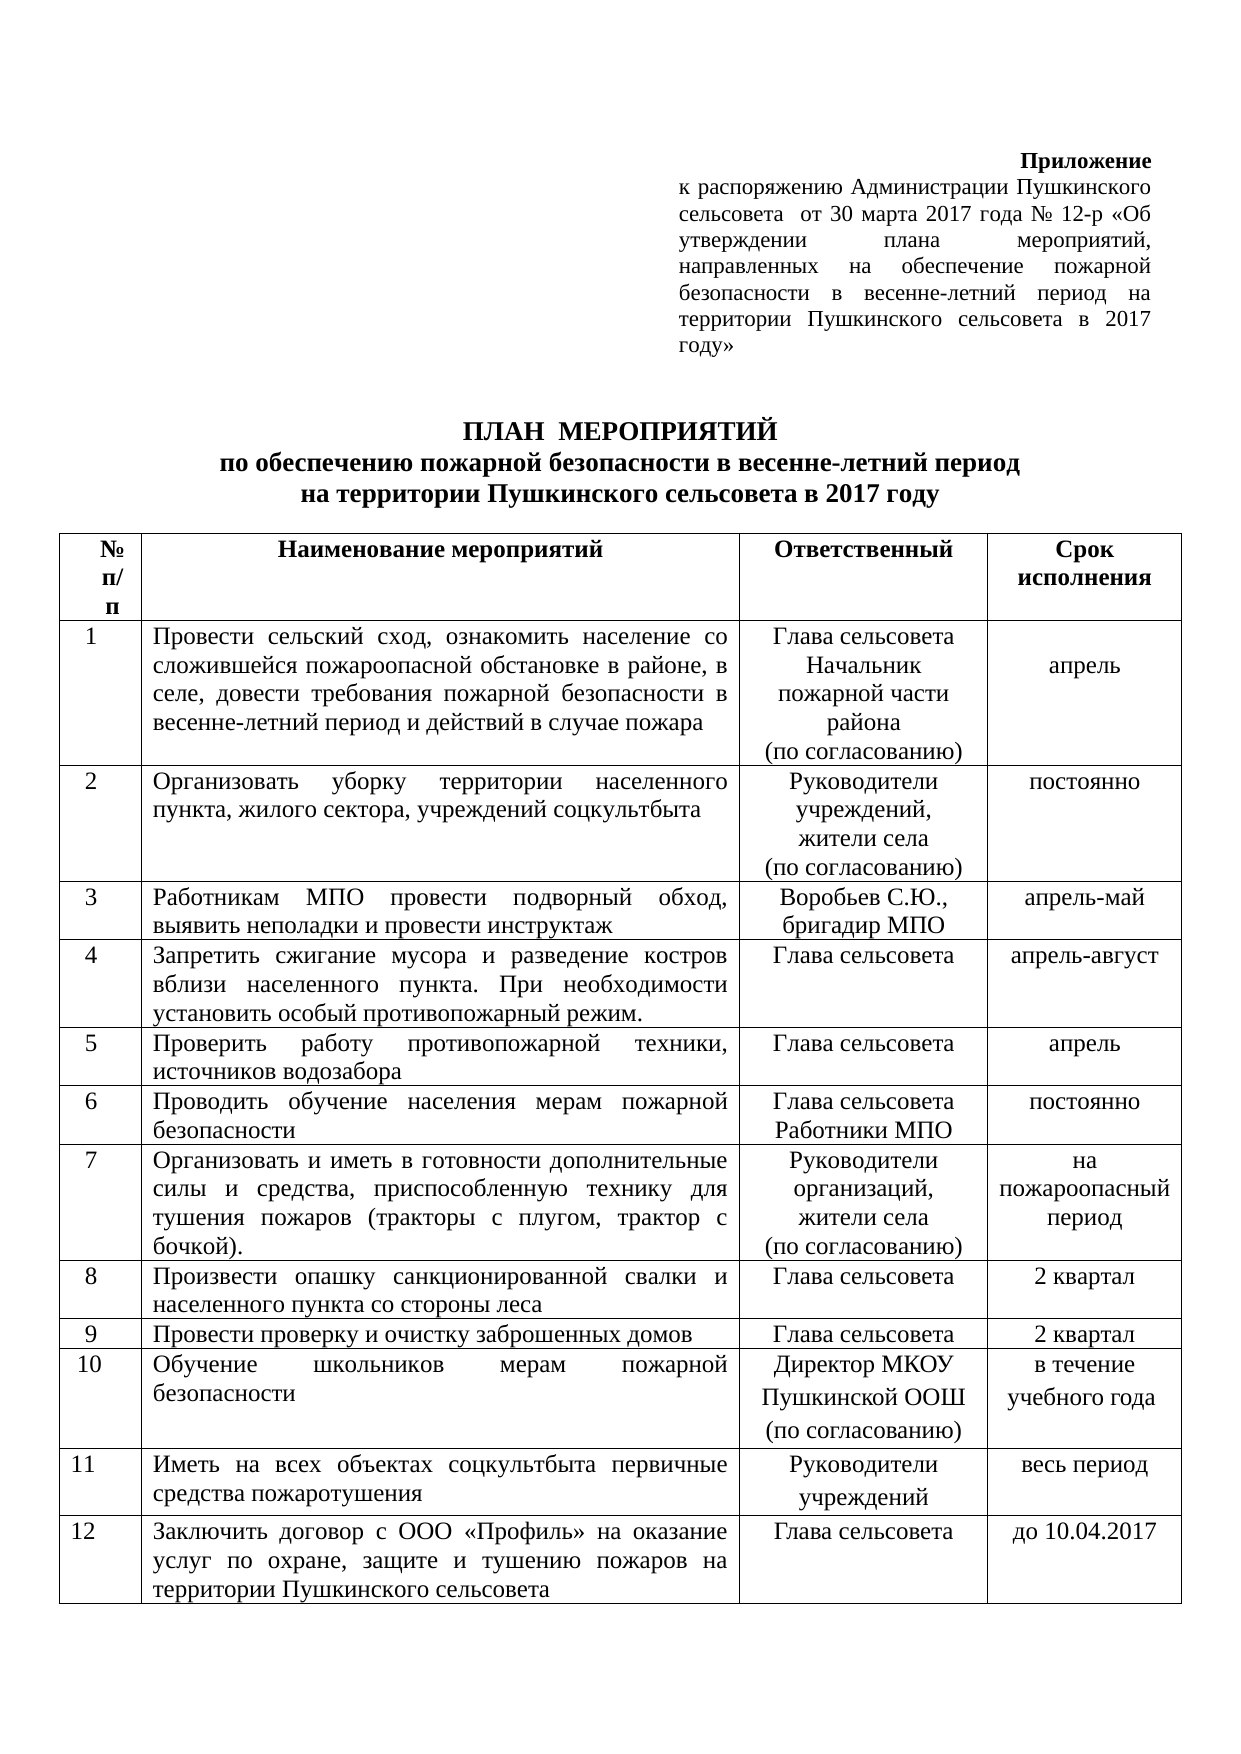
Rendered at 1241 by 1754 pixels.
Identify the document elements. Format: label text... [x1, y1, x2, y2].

table_cell Директор МКОУ Пушкинской ООШ (по согласованию) [740, 1349, 987, 1448]
table_cell Проводить обучение населения мерам пожарной безопасности [142, 1086, 739, 1144]
table_cell Глава сельсовета [740, 940, 987, 1027]
table_cell Провести проверку и очистку заброшенных домов [142, 1319, 739, 1348]
text ПЛАН МЕРОПРИЯТИЙ [89, 415, 1152, 446]
table_cell постоянно [988, 766, 1181, 881]
table_cell Произвести опашку санкционированной свалки и населенного пункта со стороны леса [142, 1261, 739, 1318]
table_cell 4 [60, 940, 141, 1027]
table_header Срок исполнения [988, 534, 1181, 620]
table_cell Глава сельсовета [740, 1516, 987, 1602]
table_cell апрель [988, 621, 1181, 765]
table_cell апрель-май [988, 882, 1181, 939]
table_cell 8 [60, 1261, 141, 1318]
table_cell 10 [60, 1349, 141, 1448]
table_cell Руководители организаций, жители села (по согласованию) [740, 1145, 987, 1260]
table_cell Воробьев С.Ю., бригадир МПО [740, 882, 987, 939]
table_cell 3 [60, 882, 141, 939]
table_cell 2 квартал [988, 1261, 1181, 1318]
table_cell Провести сельский сход, ознакомить население со сложившейся пожароопасной обстановке в районе, в селе, довести требования пожарной безопасности в весенне-летний период и действий в случае пожара [142, 621, 739, 765]
table_cell весь период [988, 1449, 1181, 1515]
table_cell 2 [60, 766, 141, 881]
table_cell Запретить сжигание мусора и разведение костров вблизи населенного пункта. При необходимости установить особый противопожарный режим. [142, 940, 739, 1027]
table_cell Глава сельсовета Работники МПО [740, 1086, 987, 1144]
text на территории Пушкинского сельсовета в 2017 году [89, 477, 1152, 509]
table_cell на пожароопасный период [988, 1145, 1181, 1260]
table_cell 11 [60, 1449, 141, 1515]
table_header Наименование мероприятий [142, 534, 739, 620]
table_cell 12 [60, 1516, 141, 1602]
table_header Ответственный [740, 534, 987, 620]
table_cell Руководители учреждений, жители села (по согласованию) [740, 766, 987, 881]
table_cell 5 [60, 1028, 141, 1085]
table_cell Иметь на всех объектах соцкультбыта первичные средства пожаротушения [142, 1449, 739, 1515]
table_cell до 10.04.2017 [988, 1516, 1181, 1602]
table_cell 2 квартал [988, 1319, 1181, 1348]
table_cell Проверить работу противопожарной техники, источников водозабора [142, 1028, 739, 1085]
table_cell 9 [60, 1319, 141, 1348]
table_cell 1 [60, 621, 141, 765]
table_cell Организовать и иметь в готовности дополнительные силы и средства, приспособленную технику для тушения пожаров (тракторы с плугом, трактор с бочкой). [142, 1145, 739, 1260]
table_cell Глава сельсовета [740, 1028, 987, 1085]
table_cell Глава сельсовета [740, 1319, 987, 1348]
table_cell постоянно [988, 1086, 1181, 1144]
table_cell апрель-август [988, 940, 1181, 1027]
table_cell апрель [988, 1028, 1181, 1085]
text Приложение [89, 147, 1152, 173]
table_cell Обучение школьников мерам пожарной безопасности [142, 1349, 739, 1448]
table_header № п/п [60, 534, 141, 620]
table_cell Глава сельсовета [740, 1261, 987, 1318]
table_cell Глава сельсовета Начальник пожарной части района (по согласованию) [740, 621, 987, 765]
table_cell 6 [60, 1086, 141, 1144]
table_cell Организовать уборку территории населенного пункта, жилого сектора, учреждений соцкультбыта [142, 766, 739, 881]
table_cell в течение учебного года [988, 1349, 1181, 1448]
text к распоряжению Администрации Пушкинского сельсовета от 30 марта 2017 года № 12-р «Об утверждении плана мероприятий, направленных на обеспечение пожарной безопасности в весенне-летний период на территории Пушкинского сельсовета в 2017 году» [679, 173, 1152, 358]
table_cell 7 [60, 1145, 141, 1260]
text по обеспечению пожарной безопасности в весенне-летний период [89, 446, 1152, 477]
table_cell Заключить договор с ООО «Профиль» на оказание услуг по охране, защите и тушению пожаров на территории Пушкинского сельсовета [142, 1516, 739, 1602]
table_cell Руководители учреждений [740, 1449, 987, 1515]
table_cell Работникам МПО провести подворный обход, выявить неполадки и провести инструктаж [142, 882, 739, 939]
